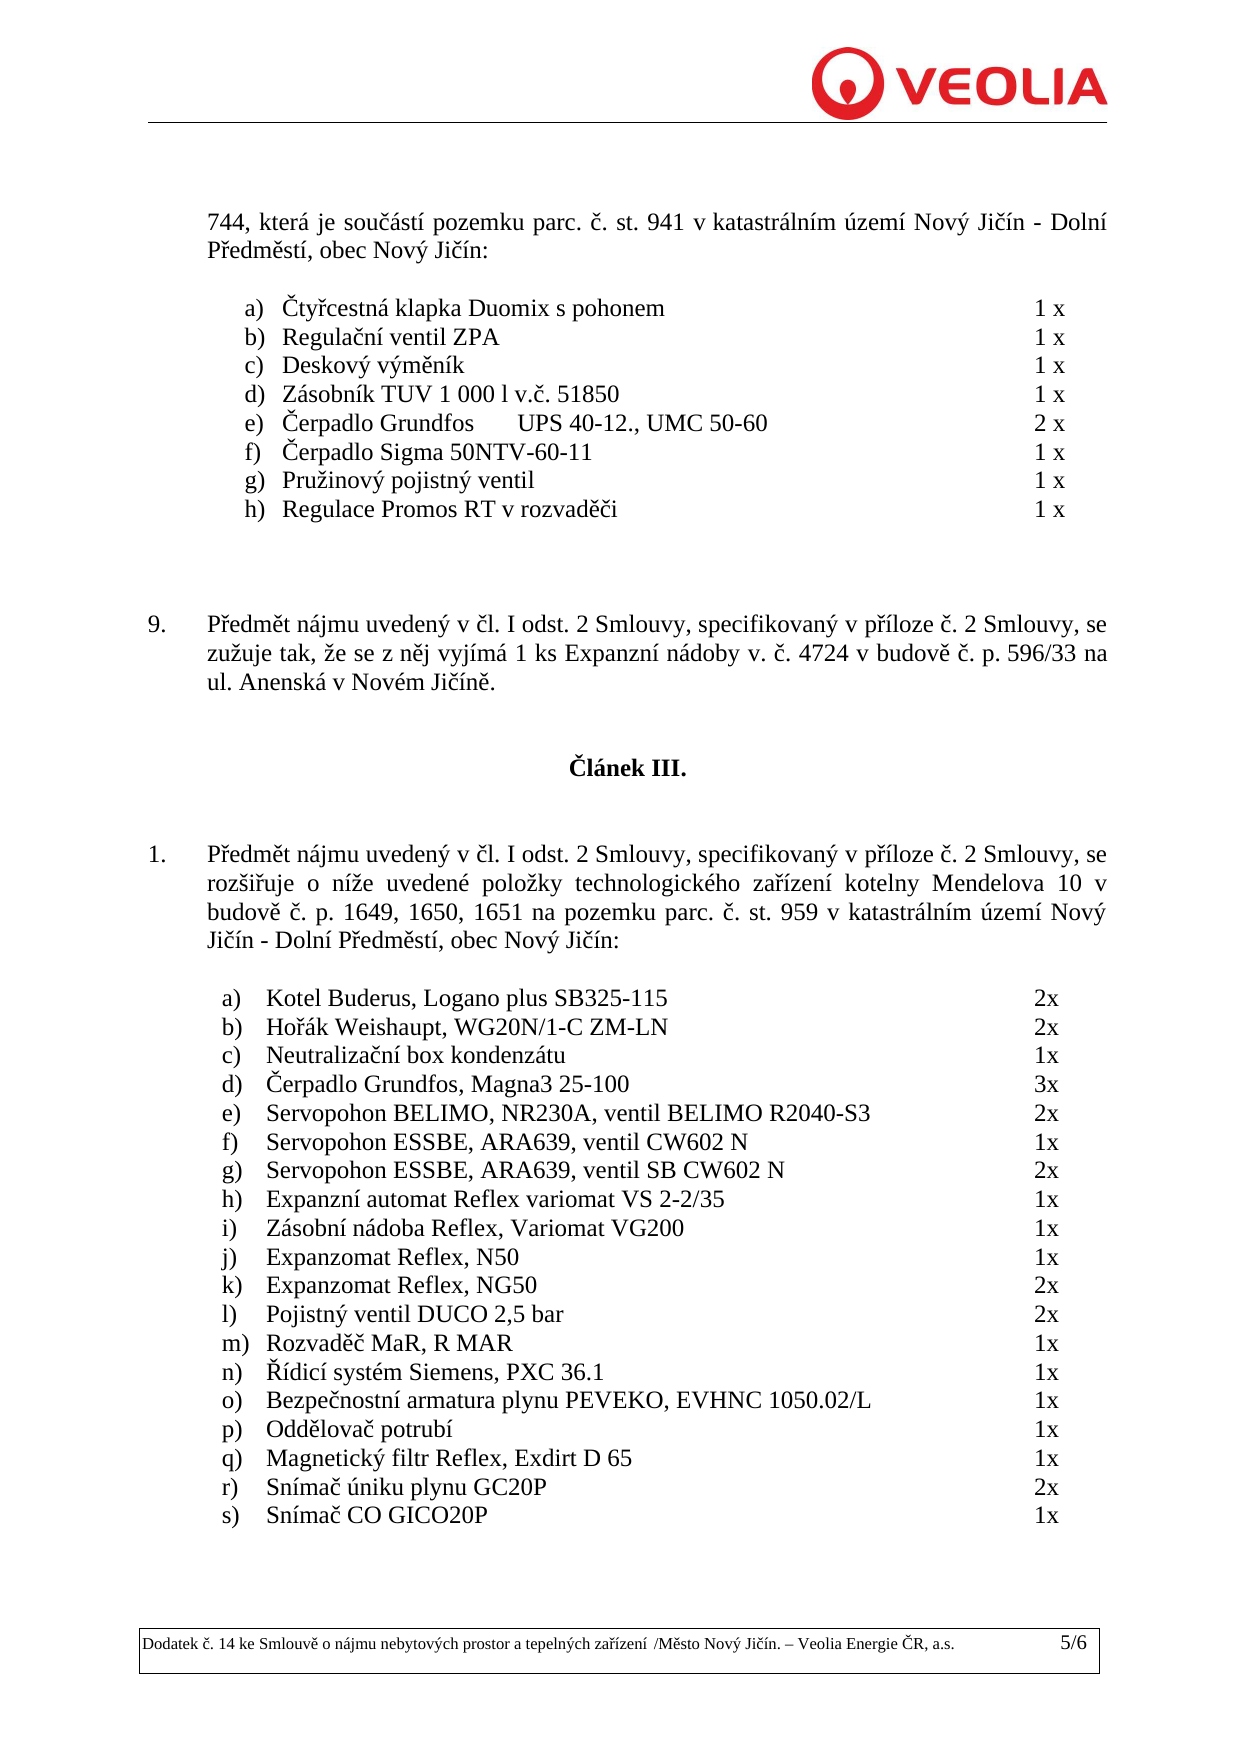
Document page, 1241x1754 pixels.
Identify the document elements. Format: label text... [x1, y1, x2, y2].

list Pružinový pojistný ventil 1 x [244, 466, 1107, 494]
list Neutralizační box kondenzátu 1x [222, 1041, 1107, 1069]
list Regulace Promos RT v rozvaděči 1 x [244, 494, 1107, 523]
list Zásobní nádoba Reflex, Variomat VG200 1x [222, 1213, 1107, 1242]
list Hořák Weishaupt, WG20N/1-C ZM-LN 2x [222, 1012, 1107, 1041]
list Čtyřcestná klapka Duomix s pohonem 1 x [244, 293, 1107, 322]
list Čerpadlo Grundfos UPS 40-12., UMC 50-60 2 x [244, 408, 1107, 437]
list Zásobník TUV 1 000 l v.č. 51850 1 x [244, 379, 1107, 408]
list Magnetický filtr Reflex, Exdirt D 65 1x [222, 1443, 1107, 1472]
picture [812, 47, 1108, 120]
list Snímač CO GICO20P 1x [222, 1501, 1107, 1529]
list Řídicí systém Siemens, PXC 36.1 1x [222, 1357, 1107, 1386]
list Čerpadlo Grundfos, Magna3 25-100 3x [222, 1069, 1107, 1098]
list Servopohon BELIMO, NR230A, ventil BELIMO R2040-S3 2x [222, 1098, 1107, 1127]
list Servopohon ESSBE, ARA639, ventil CW602 N 1x [222, 1127, 1107, 1156]
list Předmět nájmu uvedený v čl. I odst. 2 Smlouvy, specifikovaný v příloze č. 2 Smlouvy, se rozšiřuje o níže uvedené položky technologického zařízení kotelny Mendelova 10 v budově č. p. 1649, 1650, 1651 na pozemku parc. č. st. 959 v katastrálním území Nový Jičín - Dolní Předměstí, obec Nový Jičín: [148, 839, 1107, 954]
list Bezpečnostní armatura plynu PEVEKO, EVHNC 1050.02/L 1x [222, 1386, 1107, 1414]
list Kotel Buderus, Logano plus SB325-115 2x [222, 983, 1107, 1012]
list Expanzní automat Reflex variomat VS 2-2/35 1x [222, 1184, 1107, 1213]
list Oddělovač potrubí 1x [222, 1414, 1107, 1443]
list Pojistný ventil DUCO 2,5 bar 2x [222, 1299, 1107, 1328]
list Expanzomat Reflex, NG50 2x [222, 1271, 1107, 1299]
list Servopohon ESSBE, ARA639, ventil SB CW602 N 2x [222, 1156, 1107, 1184]
text Článek III. [148, 753, 1107, 782]
list Předmět nájmu uvedený v čl. I odst. 2 Smlouvy, specifikovaný v příloze č. 2 Smlouvy, se zužuje tak, že se z něj vyjímá 1 ks Expanzní nádoby v. č. 4724 v budově č. p. 596/33 na ul. Anenská v Novém Jičíně. [148, 609, 1107, 696]
list Rozvaděč MaR, R MAR 1x [222, 1328, 1107, 1357]
list Snímač úniku plynu GC20P 2x [222, 1472, 1107, 1501]
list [148, 207, 1107, 264]
list Deskový výměník 1 x [244, 351, 1107, 379]
list Čerpadlo Sigma 50NTV-60-11 1 x [244, 437, 1107, 466]
list Regulační ventil ZPA 1 x [244, 322, 1107, 351]
list Expanzomat Reflex, N50 1x [222, 1242, 1107, 1271]
